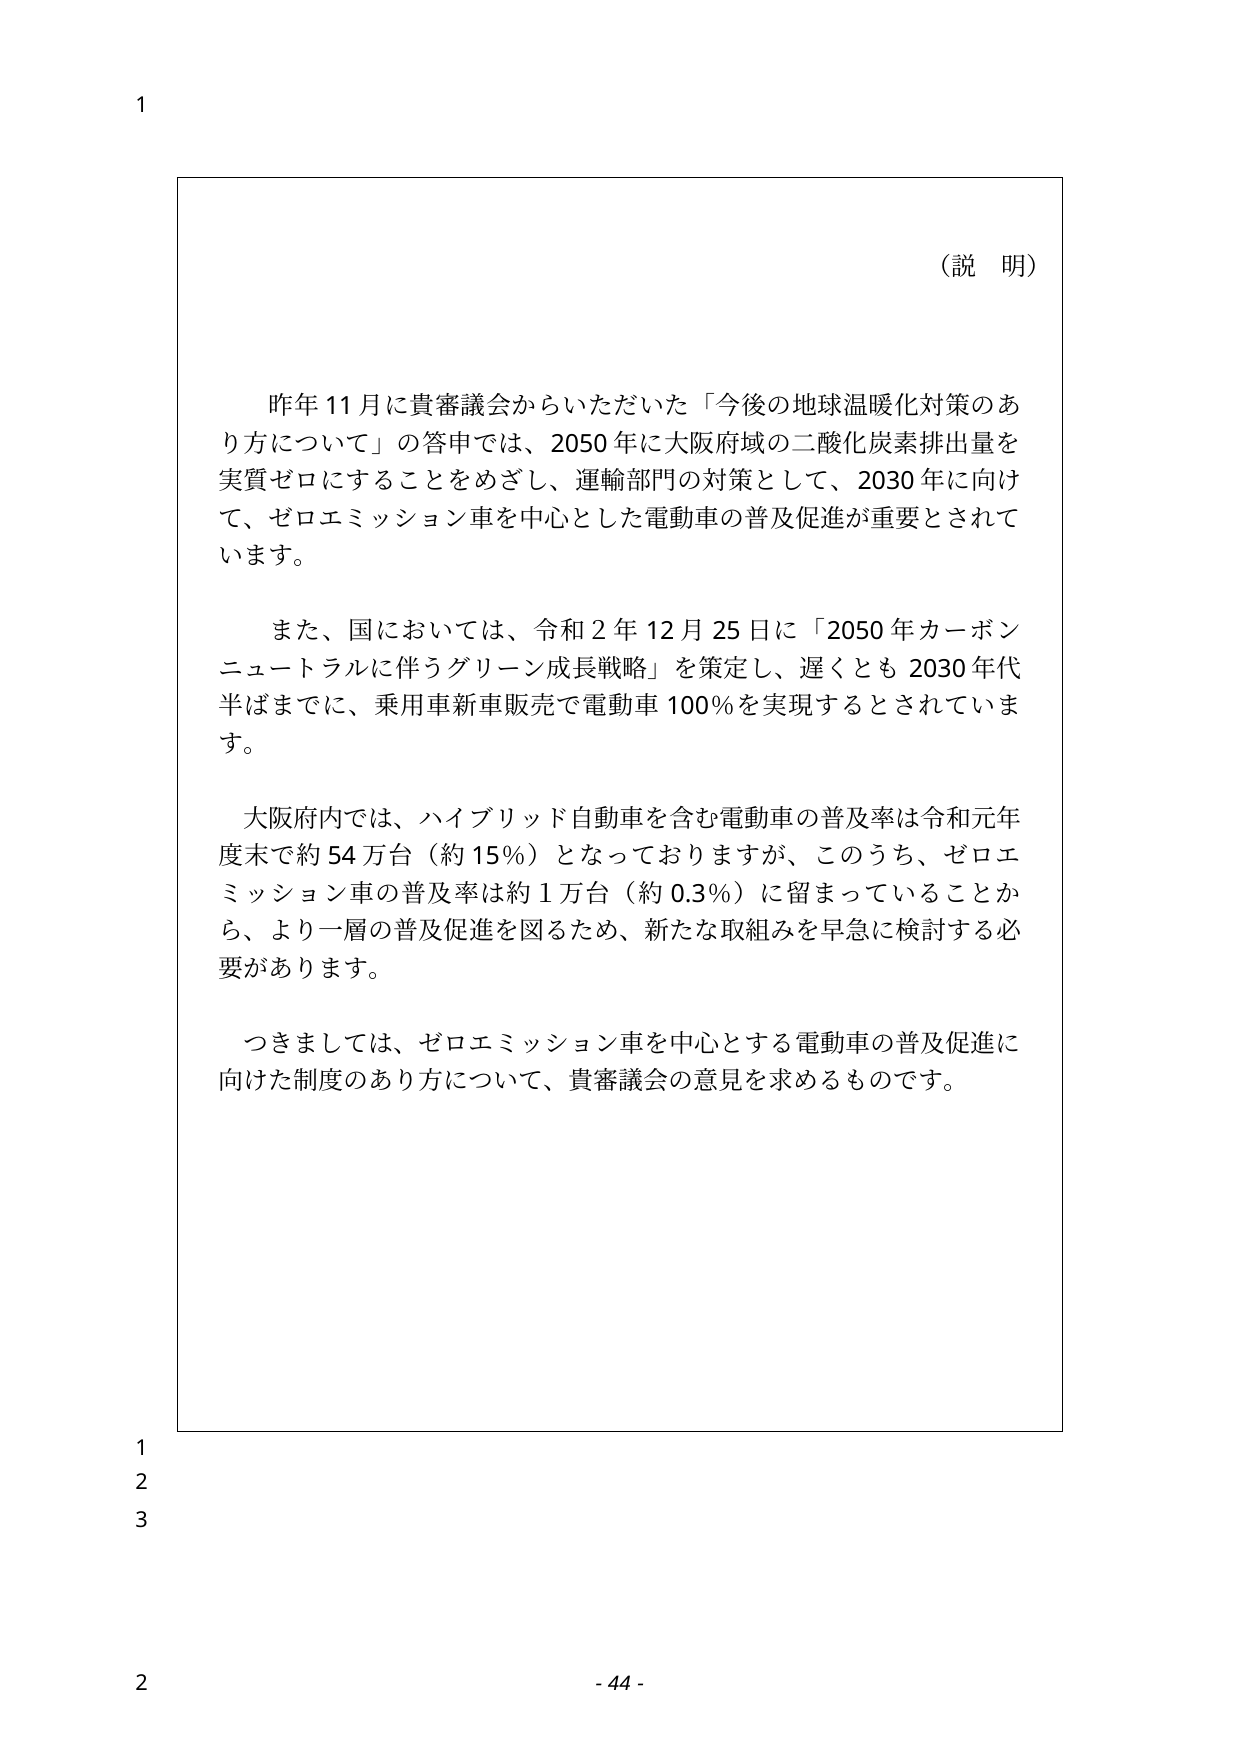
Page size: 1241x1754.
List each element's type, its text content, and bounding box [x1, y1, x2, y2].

table_header （説 明） 昨年11月に貴審議会からいただいた「今後の地球温暖化対策のあり方について」の答申では、2050年に大阪府域の二酸化炭素排出量を実質ゼロにすることをめざし、運輸部門の対策として、2030年に向けて、ゼロエミッション車を中心とした電動車の普及促進が重要とされています。 また、国においては、令和２年12月25日に「2050年カーボンニュートラルに伴うグリーン成長戦略」を策定し、遅くとも2030年代半ばまでに、乗用車新車販売で電動車100％を実現するとされています。 大阪府内では、ハイブリッド自動車を含む電動車の普及率は令和元年度末で約54万台（約15％）となっておりますが、このうち、ゼロエミッション車の普及率は約１万台（約0.3％）に留まっていることから、より一層の普及促進を図るため、新たな取組みを早急に検討する必要があります。 つきましては、ゼロエミッション車を中心とする電動車の普及促進に向けた制度のあり方について、貴審議会の意見を求めるものです。 [178, 178, 1062, 1431]
